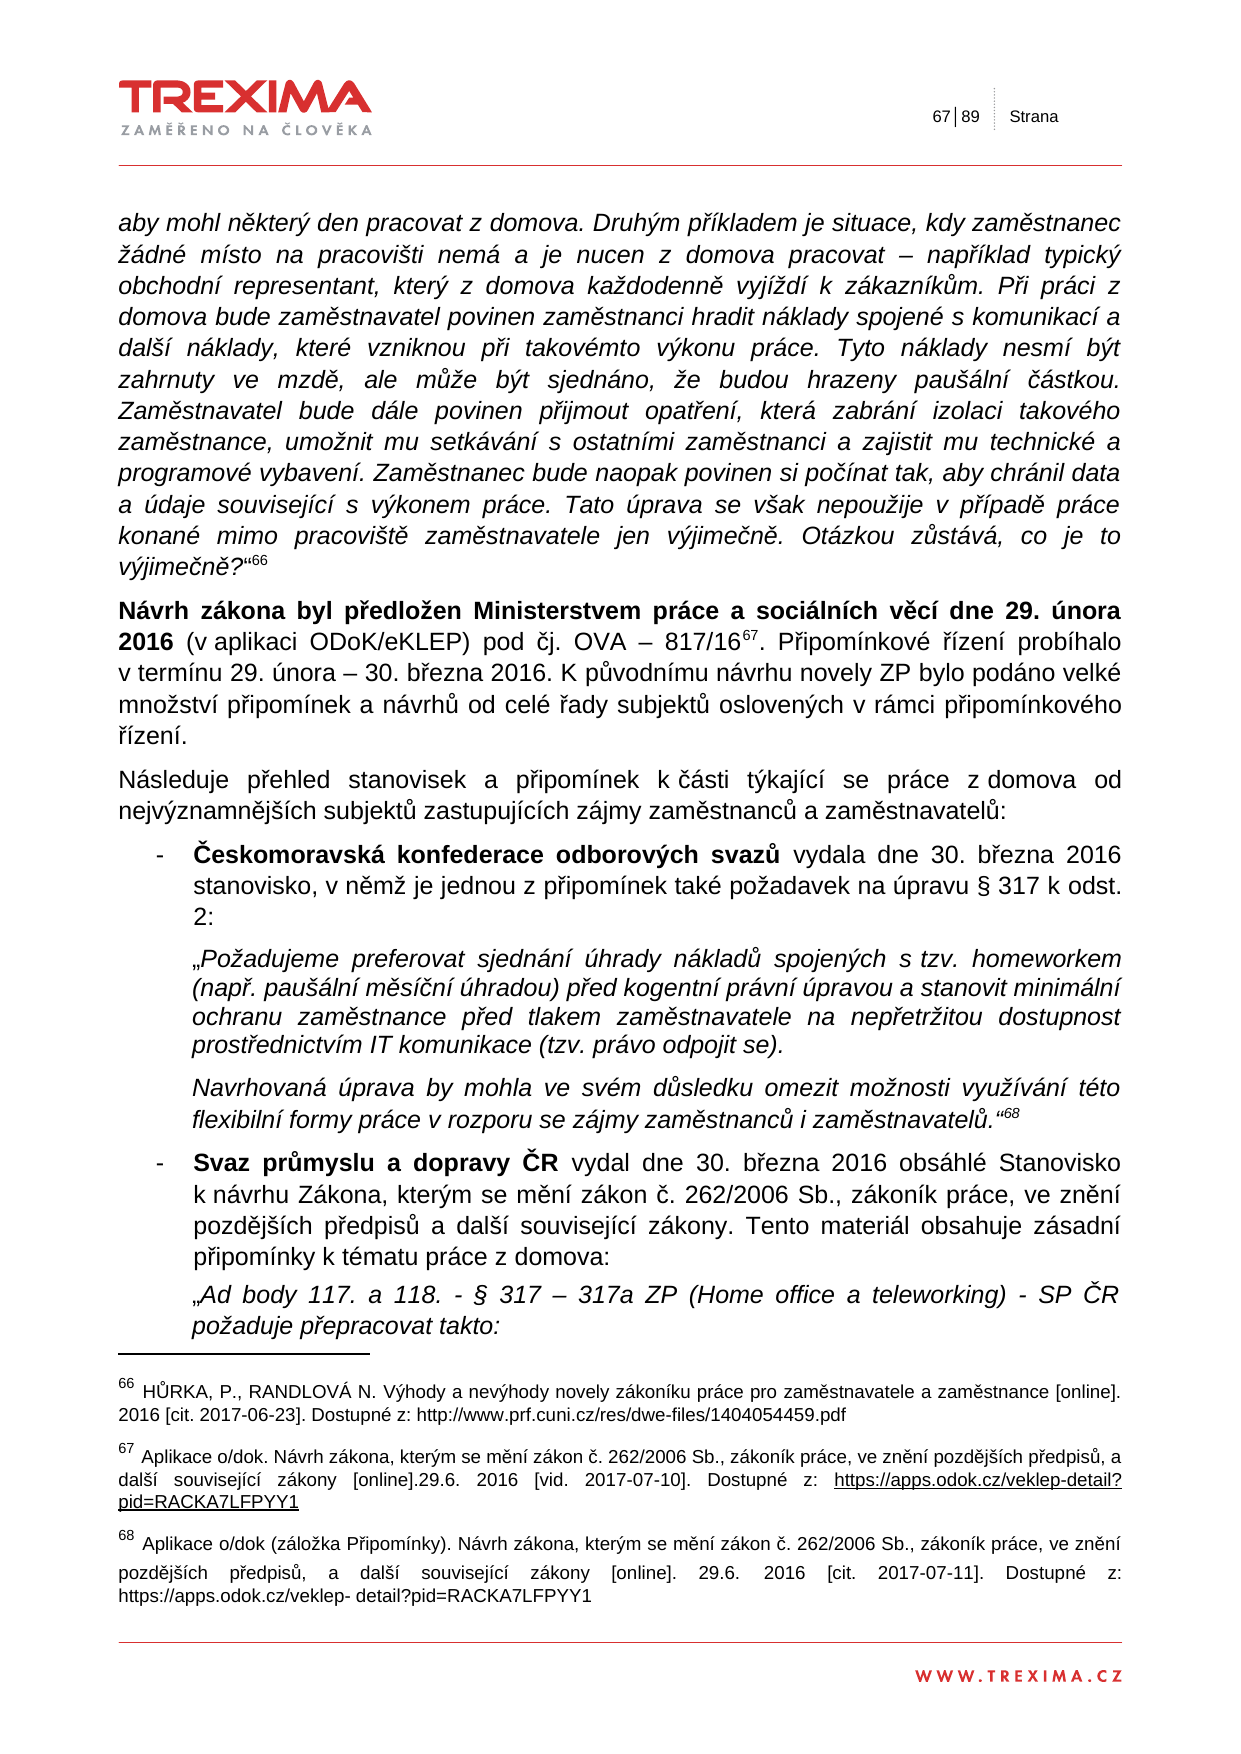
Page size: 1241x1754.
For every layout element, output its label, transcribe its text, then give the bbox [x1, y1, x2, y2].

text „Požadujeme preferovat sjednání úhrady nákladů spojených s tzv. homeworkem (např. paušální měsíční úhradou) před kogentní právní úpravou a stanovit minimální ochranu zaměstnance před tlakem zaměstnavatele na nepřetržitou dostupnost prostřednictvím IT komunikace (tzv. právo odpojit se). [192, 944, 1122, 1059]
text Navrhovaná úprava by mohla ve svém důsledku omezit možnosti využívání této flexibilní formy práce v rozporu se zájmy zaměstnanců i zaměstnavatelů.“ [192, 1072, 1122, 1134]
list Českomoravská konfederace odborových svazů vydala dne 30. března 2016 stanovisko, v němž je jednou z připomínek také požadavek na úpravu § 317 k odst. 2: [156, 838, 1122, 932]
list Svaz průmyslu a dopravy ČR vydal dne 30. března 2016 obsáhlé Stanovisko k návrhu Zákona, kterým se mění zákon č. 262/2006 Sb., zákoník práce, ve znění pozdějších předpisů a další související zákony. Tento materiál obsahuje zásadní připomínky k tématu práce z domova: [156, 1147, 1122, 1272]
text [118, 207, 1122, 582]
text „Ad body 117. a 118. - § 317 – 317a ZP (Home office a teleworking) - SP ČR požaduje přepracovat takto: [192, 1278, 1122, 1341]
text Následuje přehled stanovisek a připomínek k části týkající se práce z domova od nejvýznamnějších subjektů zastupujících zájmy zaměstnanců a zaměstnavatelů: [118, 763, 1122, 826]
text Návrh zákona byl předložen Ministerstvem práce a sociálních věcí dne 29. února 2016 (v aplikaci ODoK/eKLEP) pod čj. OVA – 817/16. Připomínkové řízení probíhalo v termínu 29. února – 30. března 2016. K původnímu návrhu novely ZP bylo podáno velké množství připomínek a návrhů od celé řady subjektů oslovených v rámci připomínkového řízení. [118, 594, 1122, 751]
